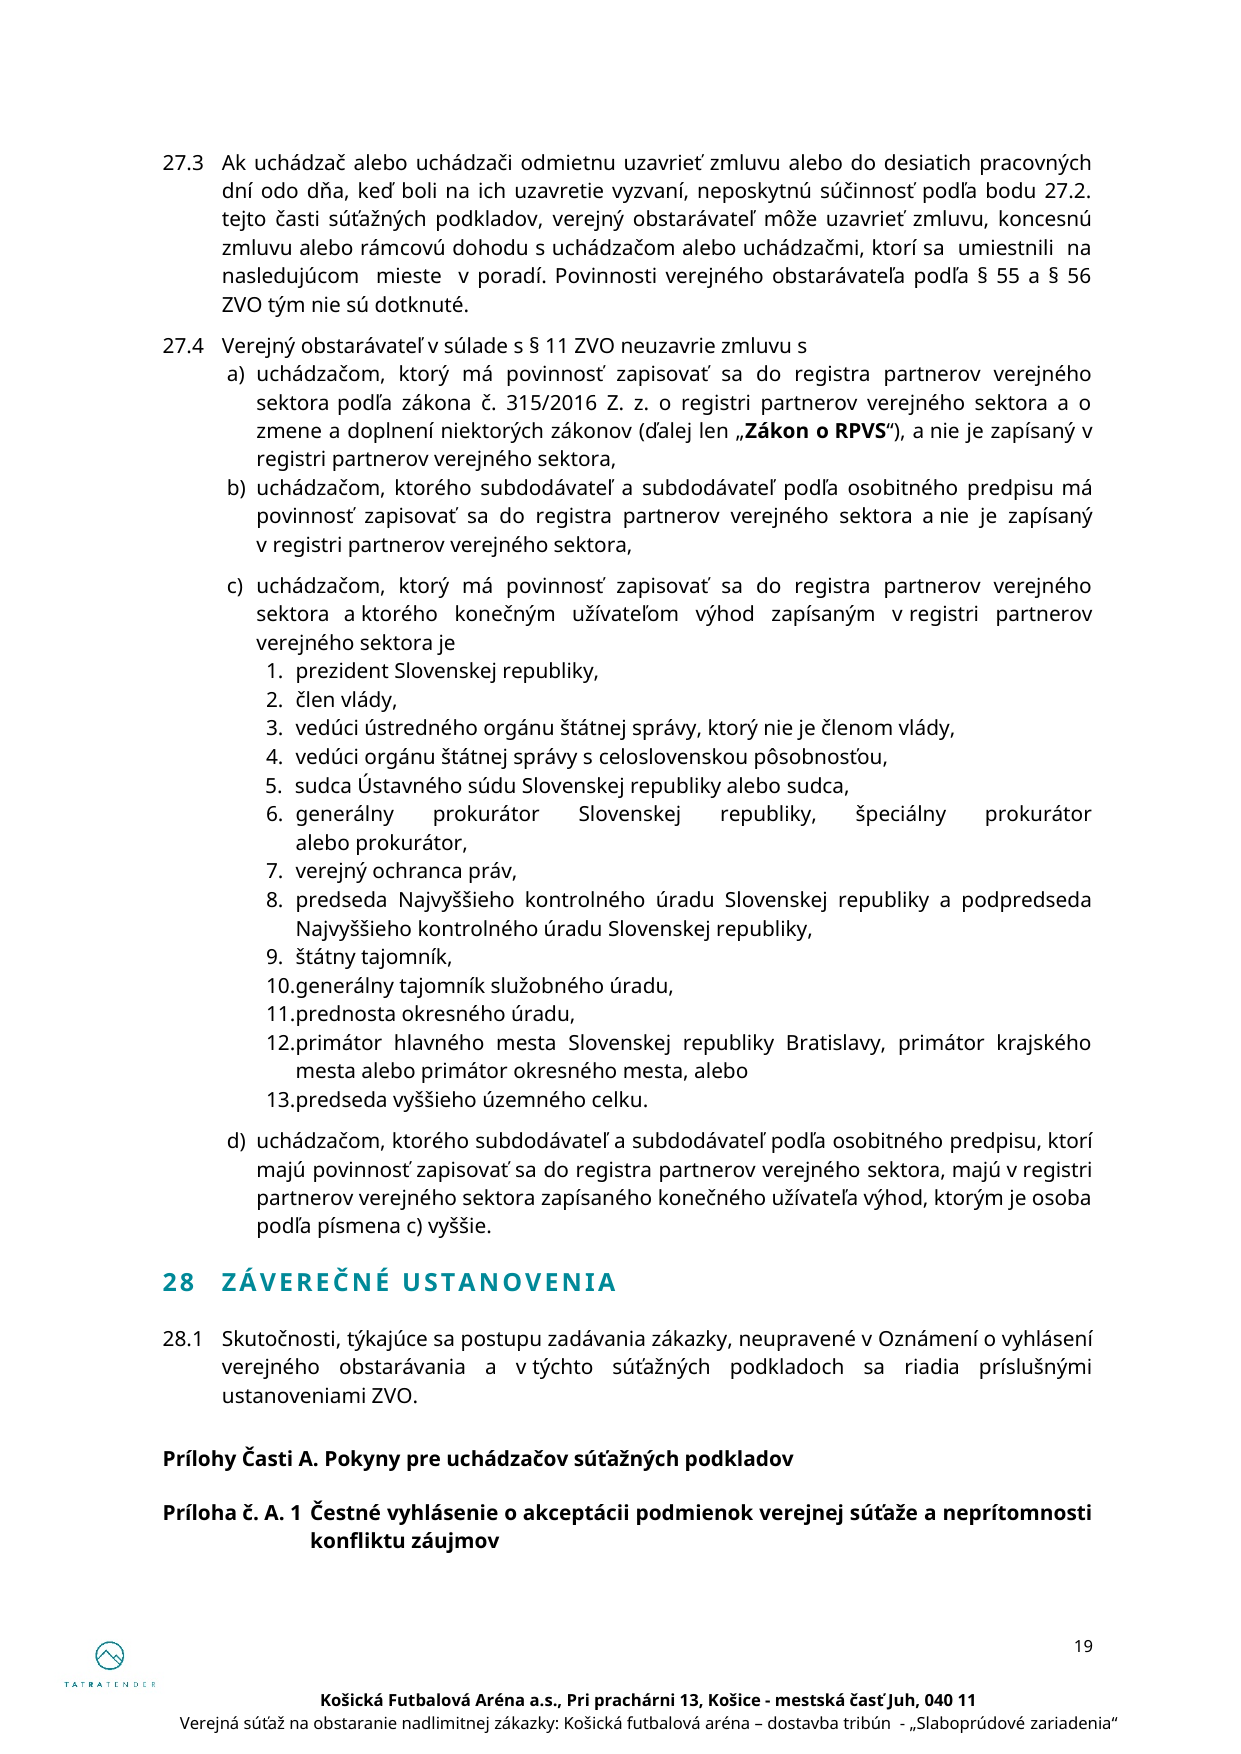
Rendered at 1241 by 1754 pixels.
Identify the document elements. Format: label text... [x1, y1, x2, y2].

subtitle Ak uchádzač alebo uchádzači odmietnu uzavrieť zmluvu alebo do desiatich pracovných dní odo dňa, keď boli na ich uzavretie vyzvaní, neposkytnú súčinnosť podľa bodu 27.2. tejto časti súťažných podkladov, verejný obstarávateľ môže uzavrieť zmluvu, koncesnú zmluvu alebo rámcovú dohodu s uchádzačom alebo uchádzačmi, ktorí sa umiestnili na nasledujúcom mieste v poradí. Povinnosti verejného obstarávateľa podľa § 55 a § 56 ZVO tým nie sú dotknuté. [162, 148, 1093, 318]
list generálny prokurátor Slovenskej republiky, špeciálny prokurátor alebo prokurátor, [266, 799, 1093, 856]
list predseda Najvyššieho kontrolného úradu Slovenskej republiky a podpredseda Najvyššieho kontrolného úradu Slovenskej republiky, [266, 885, 1093, 942]
list uchádzačom, ktorý má povinnosť zapisovať sa do registra partnerov verejného sektora a ktorého konečným užívateľom výhod zapísaným v registri partnerov verejného sektora je [227, 571, 1093, 656]
text Záverečné ustanovenia [162, 1265, 1093, 1299]
list verejný ochranca práv, [266, 857, 1093, 885]
list sudca Ústavného súdu Slovenskej republiky alebo sudca, [265, 771, 1093, 799]
list uchádzačom, ktorého subdodávateľ a subdodávateľ podľa osobitného predpisu, ktorí majú povinnosť zapisovať sa do registra partnerov verejného sektora, majú v registri partnerov verejného sektora zapísaného konečného užívateľa výhod, ktorým je osoba podľa písmena c) vyššie. [227, 1126, 1093, 1240]
list predseda vyššieho územného celku. [266, 1085, 1093, 1114]
list vedúci ústredného orgánu štátnej správy, ktorý nie je členom vlády, [266, 713, 1093, 742]
list uchádzačom, ktorý má povinnosť zapisovať sa do registra partnerov verejného sektora podľa zákona č. 315/2016 Z. z. o registri partnerov verejného sektora a o zmene a doplnení niektorých zákonov (ďalej len „Zákon o RPVS“), a nie je zapísaný v registri partnerov verejného sektora, [227, 359, 1093, 473]
text Príloha č. A. 1 Čestné vyhlásenie o akceptácii podmienok verejnej súťaže a neprítomnosti konfliktu záujmov [162, 1498, 1093, 1555]
list primátor hlavného mesta Slovenskej republiky Bratislavy, primátor krajského mesta alebo primátor okresného mesta, alebo [266, 1028, 1093, 1085]
subtitle Verejný obstarávateľ v súlade s § 11 ZVO neuzavrie zmluvu s [162, 331, 1093, 359]
picture [43, 1617, 176, 1711]
list uchádzačom, ktorého subdodávateľ a subdodávateľ podľa osobitného predpisu má povinnosť zapisovať sa do registra partnerov verejného sektora a nie je zapísaný v registri partnerov verejného sektora, [227, 473, 1093, 558]
list štátny tajomník, [266, 942, 1093, 971]
subtitle Skutočnosti, týkajúce sa postupu zadávania zákazky, neupravené v Oznámení o vyhlásení verejného obstarávania a v týchto súťažných podkladoch sa riadia príslušnými ustanoveniami ZVO. [162, 1324, 1093, 1409]
list vedúci orgánu štátnej správy s celoslovenskou pôsobnosťou, [266, 742, 1093, 771]
text Prílohy Časti A. Pokyny pre uchádzačov súťažných podkladov [162, 1444, 1093, 1473]
list prezident Slovenskej republiky, [266, 656, 1093, 685]
list člen vlády, [266, 685, 1093, 713]
list prednosta okresného úradu, [266, 999, 1093, 1028]
list generálny tajomník služobného úradu, [266, 971, 1093, 999]
